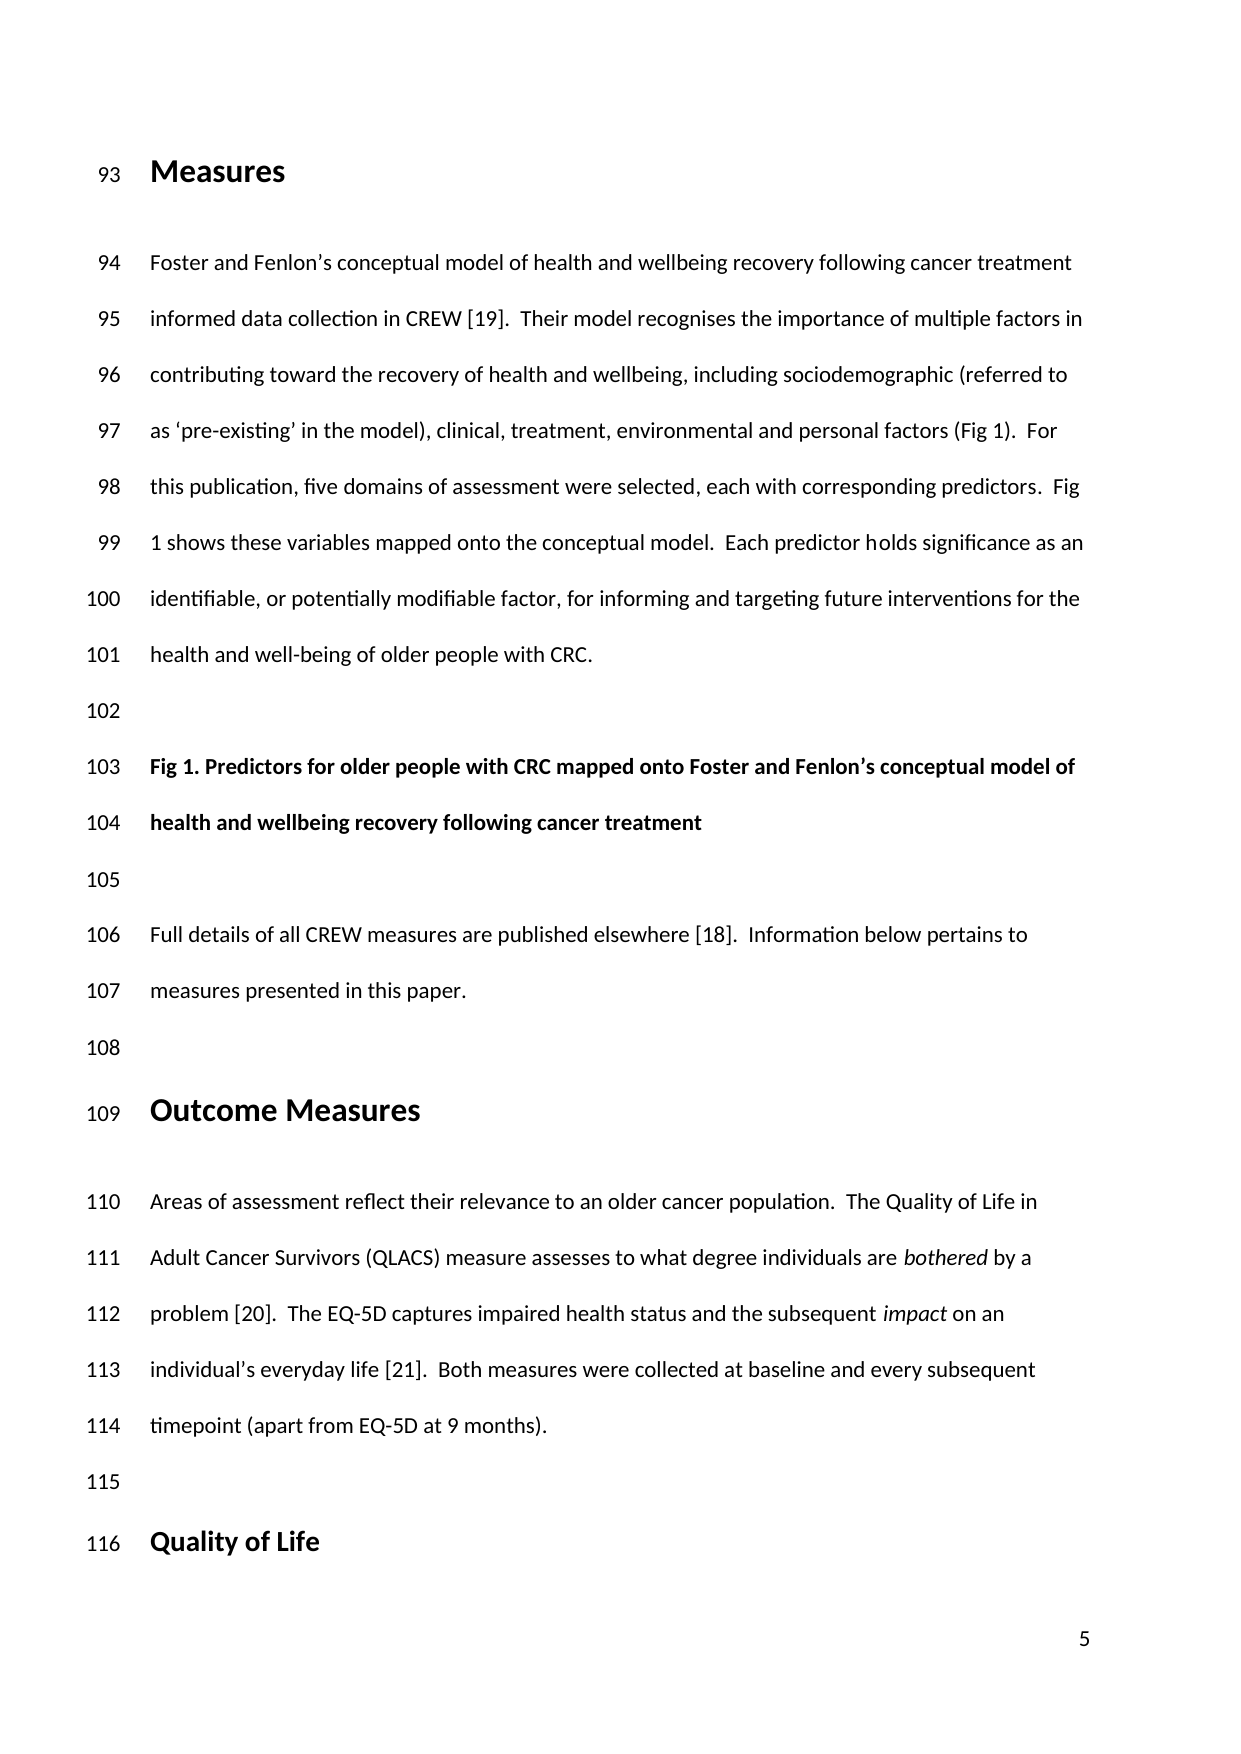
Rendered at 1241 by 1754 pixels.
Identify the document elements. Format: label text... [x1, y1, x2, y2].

text Full details of all CREW measures are published elsewhere [18]. Information below pertains to measures presented in this paper. [150, 921, 1090, 1005]
text Quality of Life [150, 1523, 1090, 1559]
text Areas of assessment reflect their relevance to an older cancer population. The Quality of Life in Adult Cancer Survivors (QLACS) measure assesses to what degree individuals are bothered by a problem [20]. The EQ-5D captures impaired health status and the subsequent impact on an individual’s everyday life [21]. Both measures were collected at baseline and every subsequent timepoint (apart from EQ-5D at 9 months). [150, 1187, 1090, 1439]
text Fig 1. Predictors for older people with CRC mapped onto Foster and Fenlon’s conceptual model of health and wellbeing recovery following cancer treatment [150, 752, 1090, 837]
text Measures [150, 150, 1090, 191]
text Foster and Fenlon’s conceptual model of health and wellbeing recovery following cancer treatment informed data collection in CREW [19]. Their model recognises the importance of multiple factors in contributing toward the recovery of health and wellbeing, including sociodemographic (referred to as ‘pre-existing’ in the model), clinical, treatment, environmental and personal factors (Fig 1). For this publication, five domains of assessment were selected, each with corresponding predictors. Fig 1 shows these variables mapped onto the conceptual model. Each predictor holds significance as an identifiable, or potentially modifiable factor, for informing and targeting future interventions for the health and well-being of older people with CRC. [150, 248, 1090, 668]
text Outcome Measures [150, 1089, 1090, 1129]
